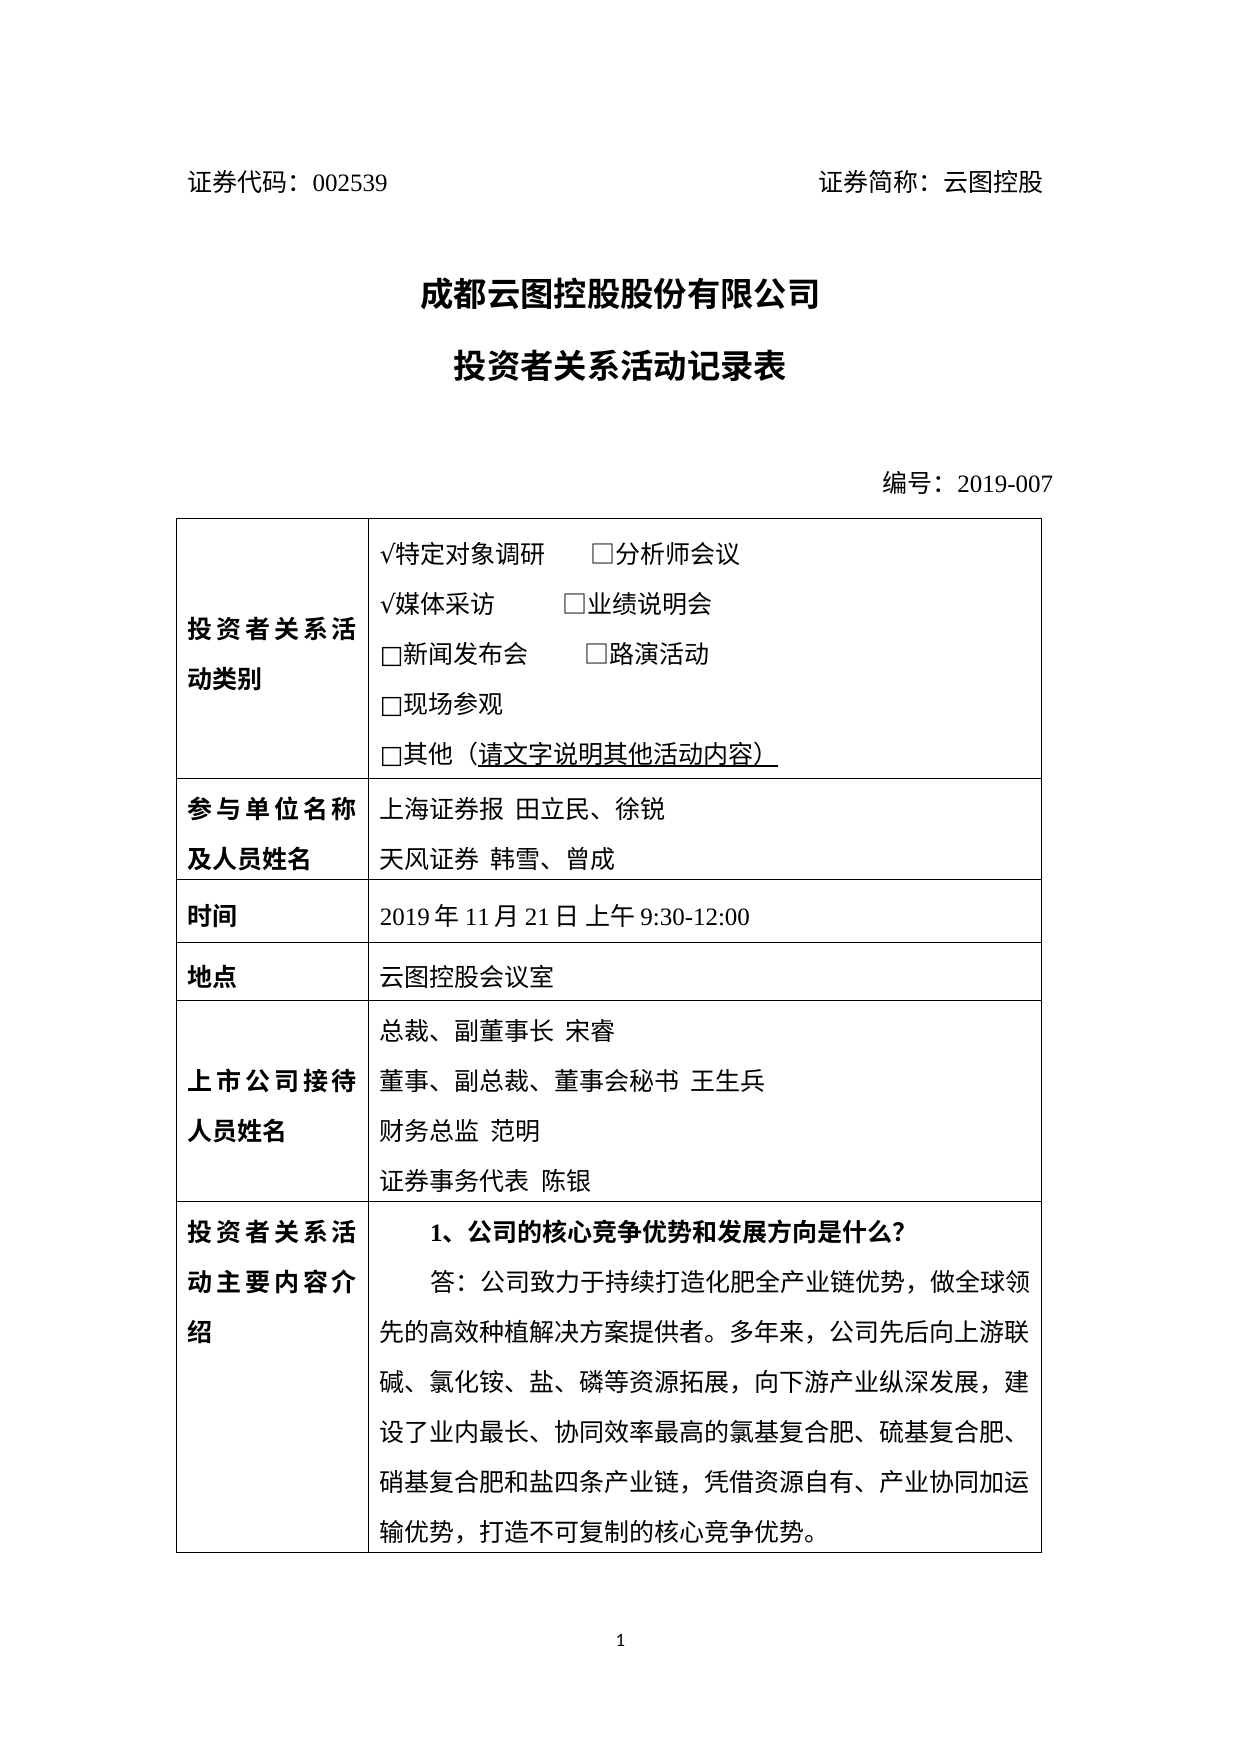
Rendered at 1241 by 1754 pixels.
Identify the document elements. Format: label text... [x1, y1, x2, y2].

table_cell 云图控股会议室 [369, 943, 1041, 1000]
table_header 投资者关系活动类别 [177, 519, 368, 778]
text 投资者关系活动记录表 [187, 340, 1053, 388]
table_cell 地点 [177, 943, 368, 1000]
table_header √特定对象调研 □分析师会议 √媒体采访 □业绩说明会 □新闻发布会 □路演活动 □现场参观 □其他（请文字说明其他活动内容） [369, 519, 1041, 778]
table_cell 参与单位名称及人员姓名 [177, 779, 368, 879]
table_cell 时间 [177, 880, 368, 942]
table_cell 上市公司接待人员姓名 [177, 1001, 368, 1201]
table_cell 总裁、副董事长 宋睿 董事、副总裁、董事会秘书 王生兵 财务总监 范明 证券事务代表 陈银 [369, 1001, 1041, 1201]
text 成都云图控股股份有限公司 [187, 267, 1053, 316]
text 证券代码：002539 证券简称：云图控股 [187, 162, 1053, 198]
text 编号：2019-007 [187, 463, 1053, 499]
table_cell 2019年11月21日 上午9:30-12:00 [369, 880, 1041, 942]
table_cell 投资者关系活动主要内容介绍 [177, 1202, 368, 1552]
table_cell 上海证券报 田立民、徐锐 天风证券 韩雪、曾成 [369, 779, 1041, 879]
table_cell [369, 1202, 1041, 1552]
